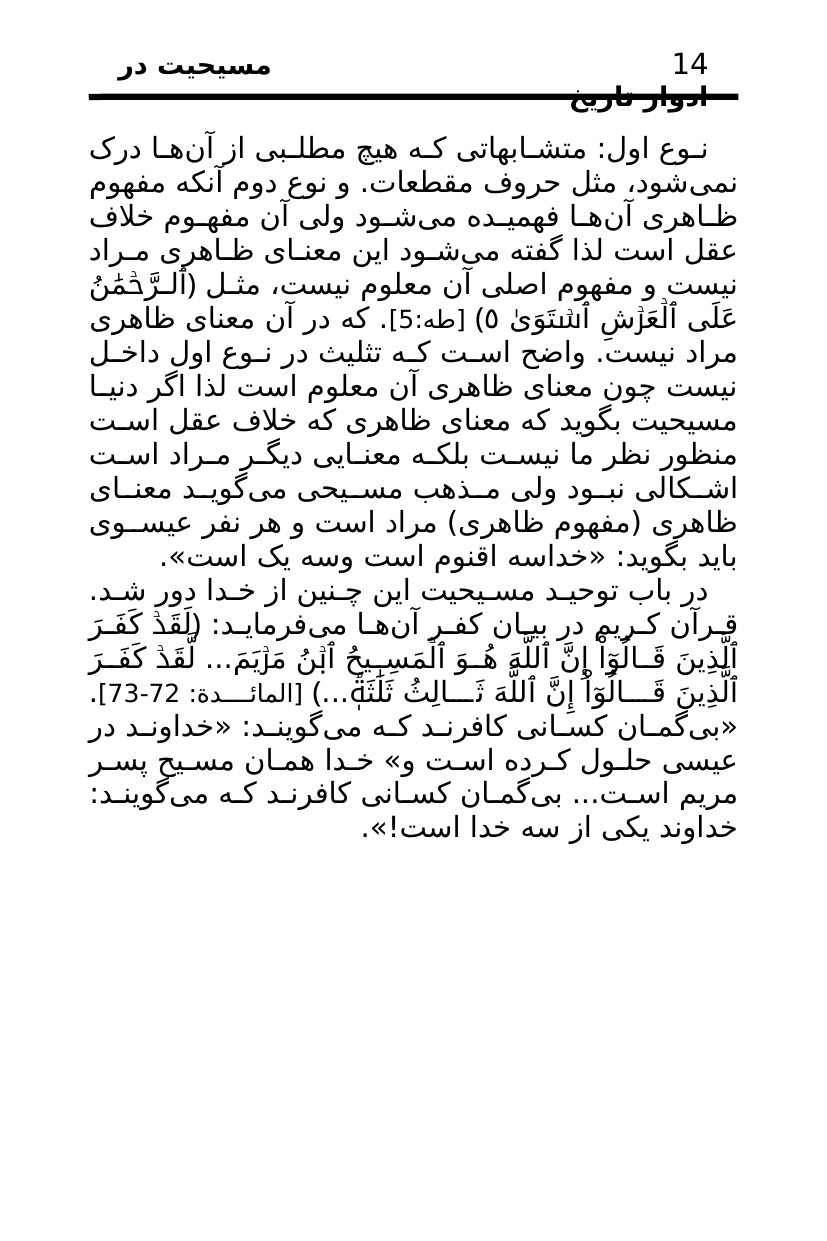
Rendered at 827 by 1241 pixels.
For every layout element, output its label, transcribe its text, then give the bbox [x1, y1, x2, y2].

text در باب توحید مسیحیت این چنین از خدا دور شد. قرآن کریم در بیان کفر آن‌ها می‌فرماید: ﴿لَقَدۡ كَفَرَ ٱلَّذِينَ قَالُوٓاْ إِنَّ ٱللَّهَ هُوَ ٱلۡمَسِيحُ ٱبۡنُ مَرۡيَمَ... لَّقَدۡ كَفَرَ ٱلَّذِينَ قَالُوٓاْ إِنَّ ٱللَّهَ ثَالِثُ ثَلَٰثَةٖۘ...﴾ [المائدة: 72-73]. «بی‌گمان کسانی کافرند که می‌گویند: «خداوند در عیسی حلول کرده است و» خدا همان مسیح پسر مریم است... بی‌گمان کسانی کافرند که می‌گویند: خداوند یکی از سه خدا است!». [89, 573, 738, 845]
text نوع اول: متشابهاتی که هیچ مطلبی از آن‌ها درک نمی‌شود، مثل حروف مقطعات. و نوع دوم آنکه مفهوم ظاهری آن‌ها فهمیده می‌شود ولی آن مفهوم خلاف عقل است لذا گفته می‌شود این معنای ظاهری مراد نیست و مفهوم اصلی آن معلوم نیست، مثل ﴿ٱلرَّحۡمَٰنُ عَلَى ٱلۡعَرۡشِ ٱسۡتَوَىٰ ٥﴾ [طه:5]. که در آن معنای ظاهری مراد نیست. واضح است که تثلیث در نوع اول داخل نیست چون معنای ظاهری آن معلوم است لذا اگر دنیا مسیحیت بگوید که معنای ظاهری که خلاف عقل است منظور نظر ما نیست بلکه معنایی دیگر مراد است اشکالی نبود ولی مذهب مسیحی می‌گوید معنای ظاهری (مفهوم ظاهری) مراد است و هر نفر عیسوی باید بگوید: «خداسه اقنوم است وسه یک است». [89, 132, 738, 573]
